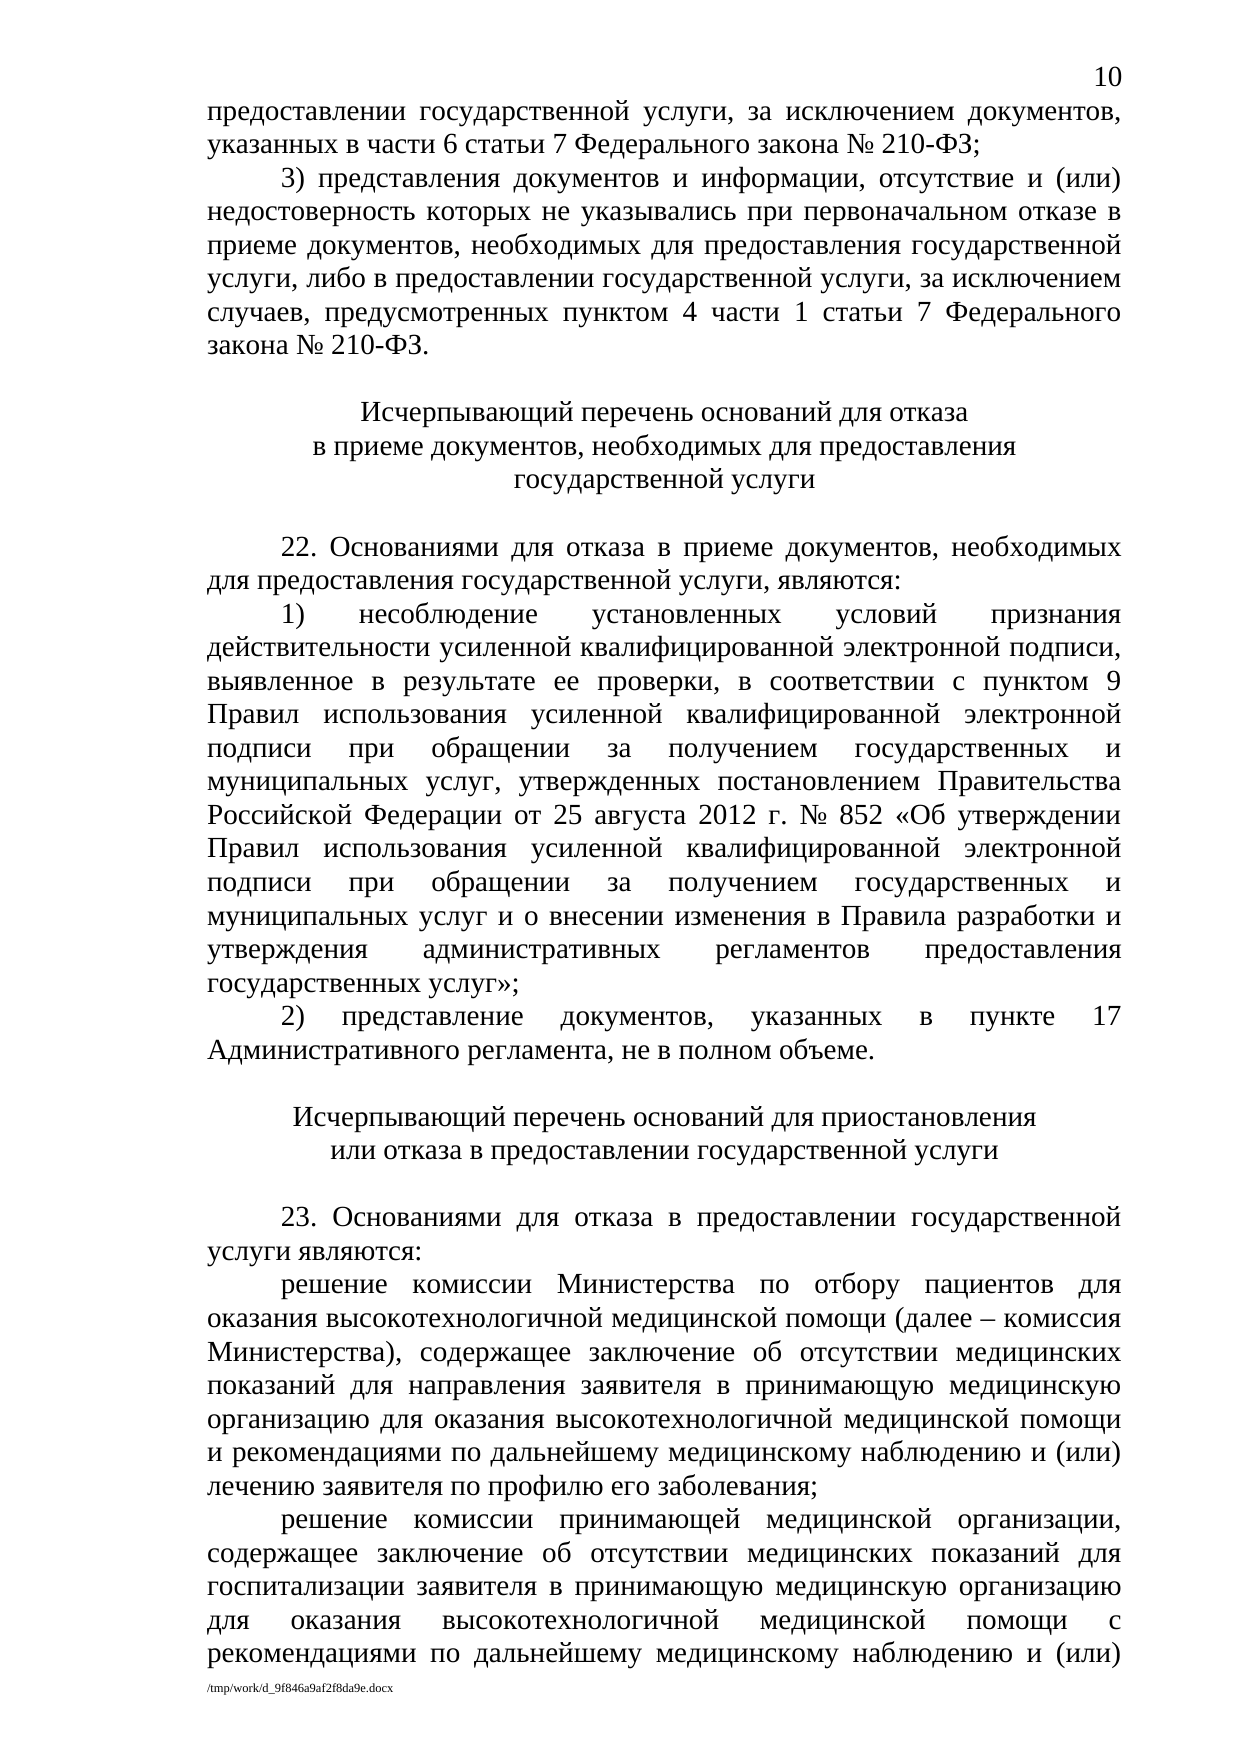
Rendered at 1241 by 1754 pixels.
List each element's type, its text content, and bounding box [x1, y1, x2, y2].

text Исчерпывающий перечень оснований для приостановления [207, 1099, 1122, 1132]
text 3) представления документов и информации, отсутствие и (или) недостоверность которых не указывались при первоначальном отказе в приеме документов, необходимых для предоставления государственной услуги, либо в предоставлении государственной услуги, за исключением случаев, предусмотренных пунктом 4 части 1 статьи 7 Федерального закона № 210-ФЗ. [207, 160, 1122, 361]
text в приеме документов, необходимых для предоставления [207, 428, 1122, 462]
text 22. Основаниями для отказа в приеме документов, необходимых для предоставления государственной услуги, являются: [207, 529, 1122, 596]
text 2) представление документов, указанных в пункте 17 Административного регламента, не в полном объеме. [207, 998, 1122, 1065]
text решение комиссии Министерства по отбору пациентов для оказания высокотехнологичной медицинской помощи (далее – комиссия Министерства), содержащее заключение об отсутствии медицинских показаний для направления заявителя в принимающую медицинскую организацию для оказания высокотехнологичной медицинской помощи и рекомендациями по дальнейшему медицинскому наблюдению и (или) лечению заявителя по профилю его заболевания; [207, 1267, 1122, 1501]
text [207, 1501, 1122, 1669]
text или отказа в предоставлении государственной услуги [207, 1132, 1122, 1166]
text Исчерпывающий перечень оснований для отказа [207, 394, 1122, 428]
text 1) несоблюдение установленных условий признания действительности усиленной квалифицированной электронной подписи, выявленное в результате ее проверки, в соответствии с пунктом 9 Правил использования усиленной квалифицированной электронной подписи при обращении за получением государственных и муниципальных услуг, утвержденных постановлением Правительства Российской Федерации от 25 августа 2012 г. № 852 «Об утверждении Правил использования усиленной квалифицированной электронной подписи при обращении за получением государственных и муниципальных услуг и о внесении изменения в Правила разработки и утверждения административных регламентов предоставления государственных услуг»; [207, 596, 1122, 998]
text 23. Основаниями для отказа в предоставлении государственной услуги являются: [207, 1199, 1122, 1267]
text государственной услуги [207, 462, 1122, 495]
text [207, 93, 1122, 160]
